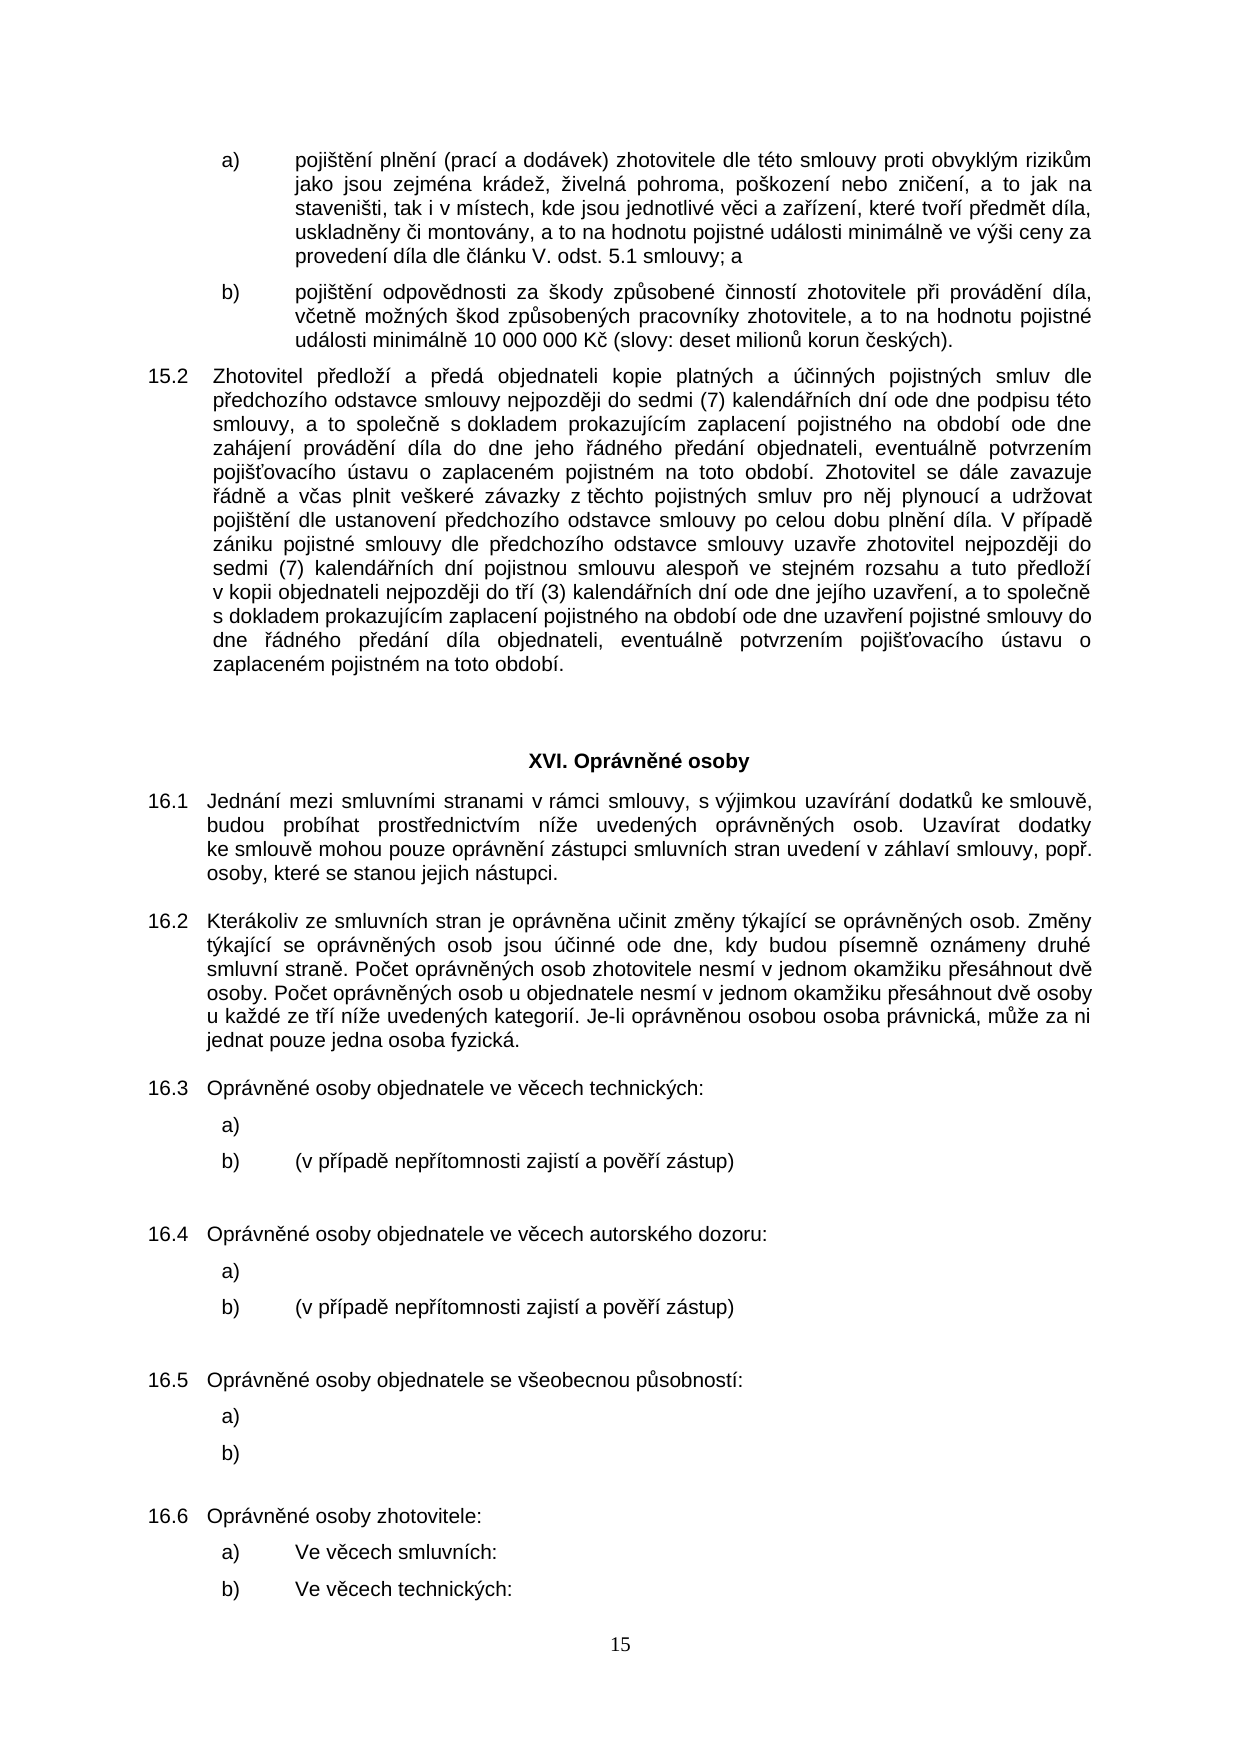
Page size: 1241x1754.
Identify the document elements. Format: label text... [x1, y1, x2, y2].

list Oprávněné osoby zhotovitele: [148, 1503, 1093, 1527]
list Kterákoliv ze smluvních stran je oprávněna učinit změny týkající se oprávněných osob. Změny týkající se oprávněných osob jsou účinné ode dne, kdy budou písemně oznámeny druhé smluvní straně. Počet oprávněných osob zhotovitele nesmí v jednom okamžiku přesáhnout dvě osoby. Počet oprávněných osob u objednatele nesmí v jednom okamžiku přesáhnout dvě osoby u každé ze tří níže uvedených kategorií. Je-li oprávněnou osobou osoba právnická, může za ni jednat pouze jedna osoba fyzická. [148, 908, 1093, 1052]
list pojištění odpovědnosti za škody způsobené činností zhotovitele při provádění díla, včetně možných škod způsobených pracovníky zhotovitele, a to na hodnotu pojistné události minimálně 10 000 000 Kč (slovy: deset milionů korun českých). [221, 280, 1093, 352]
list Jednání mezi smluvními stranami v rámci smlouvy, s výjimkou uzavírání dodatků ke smlouvě, budou probíhat prostřednictvím níže uvedených oprávněných osob. Uzavírat dodatky ke smlouvě mohou pouze oprávnění zástupci smluvních stran uvedení v záhlaví smlouvy, popř. osoby, které se stanou jejich nástupci. [148, 789, 1093, 884]
list Oprávněné osoby objednatele ve věcech autorského dozoru: [148, 1222, 1093, 1246]
list (v případě nepřítomnosti zajistí a pověří zástup) [221, 1295, 1093, 1319]
list Zhotovitel předloží a předá objednateli kopie platných a účinných pojistných smluv dle předchozího odstavce smlouvy nejpozději do sedmi (7) kalendářních dní ode dne podpisu této smlouvy, a to společně s dokladem prokazujícím zaplacení pojistného na období ode dne zahájení provádění díla do dne jeho řádného předání objednateli, eventuálně potvrzením pojišťovacího ústavu o zaplaceném pojistném na toto období. Zhotovitel se dále zavazuje řádně a včas plnit veškeré závazky z těchto pojistných smluv pro něj plynoucí a udržovat pojištění dle ustanovení předchozího odstavce smlouvy po celou dobu plnění díla. V případě zániku pojistné smlouvy dle předchozího odstavce smlouvy uzavře zhotovitel nejpozději do sedmi (7) kalendářních dní pojistnou smlouvu alespoň ve stejném rozsahu a tuto předloží v kopii objednateli nejpozději do tří (3) kalendářních dní ode dne jejího uzavření, a to společně s dokladem prokazujícím zaplacení pojistného na období ode dne uzavření pojistné smlouvy do dne řádného předání díla objednateli, eventuálně potvrzením pojišťovacího ústavu o zaplaceném pojistném na toto období. [148, 364, 1093, 676]
list (v případě nepřítomnosti zajistí a pověří zástup) [221, 1149, 1093, 1173]
list Oprávněné osoby objednatele se všeobecnou působností: [148, 1368, 1093, 1392]
list Oprávněné osoby objednatele ve věcech technických: [148, 1076, 1093, 1100]
list pojištění plnění (prací a dodávek) zhotovitele dle této smlouvy proti obvyklým rizikům jako jsou zejména krádež, živelná pohroma, poškození nebo zničení, a to jak na staveništi, tak i v místech, kde jsou jednotlivé věci a zařízení, které tvoří předmět díla, uskladněny či montovány, a to na hodnotu pojistné události minimálně ve výši ceny za provedení díla dle článku V. odst. 5.1 smlouvy; a [221, 148, 1093, 267]
list Ve věcech technických: [207, 1576, 1093, 1600]
list Ve věcech smluvních: [207, 1540, 1093, 1564]
list Oprávněné osoby [185, 749, 1093, 773]
